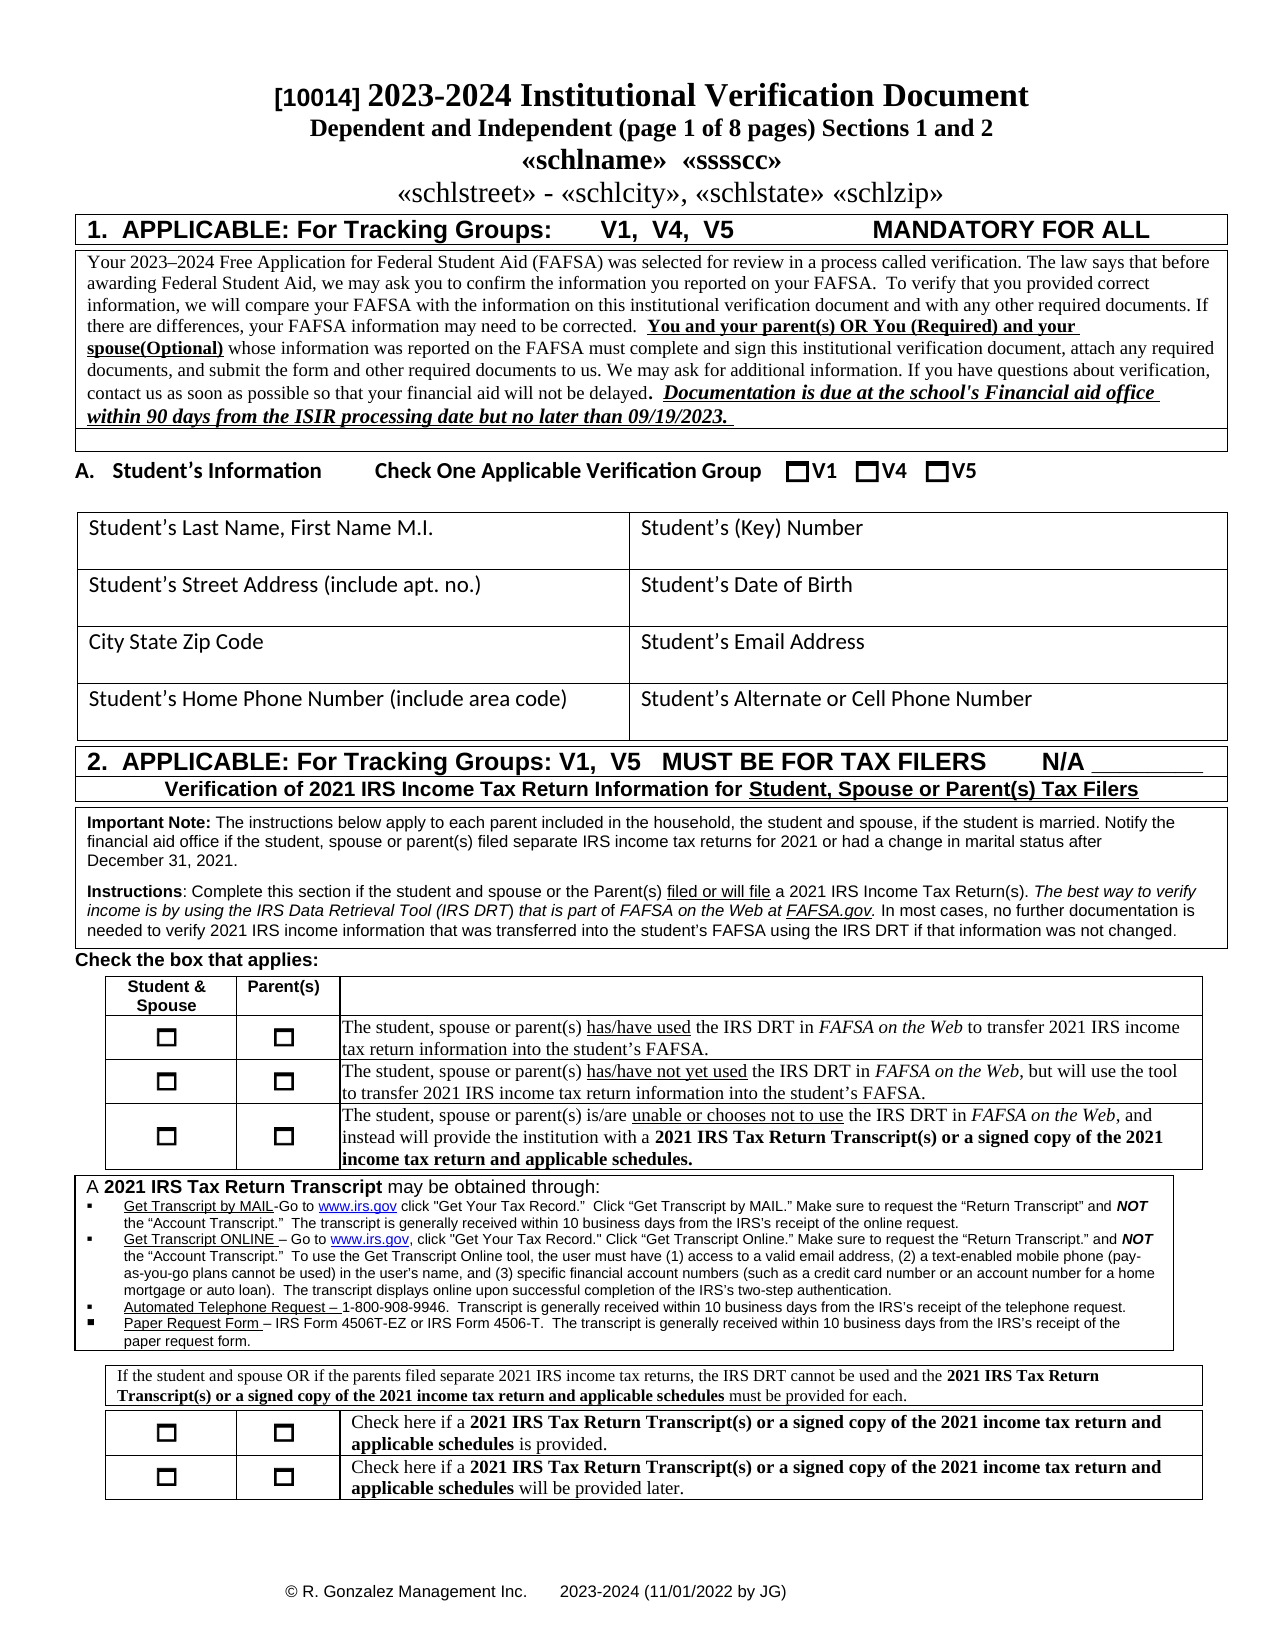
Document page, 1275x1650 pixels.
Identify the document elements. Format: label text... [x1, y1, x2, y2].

table_cell The student, spouse or parent(s) is/are unable or chooses not to use the IRS DRT in FAFSA on the Web, and instead will provide the institution with a 2021 IRS Tax Return Transcript(s) or a signed copy of the 2021 income tax return and applicable schedules. [341, 1104, 1202, 1169]
table_header Check here if a 2021 IRS Tax Return Transcript(s) or a signed copy of the 2021 income tax return and applicable schedules is provided. [341, 1411, 1202, 1454]
text [10014] 2023-2024 Institutional Verification Document [75, 75, 1228, 113]
table_header [106, 1411, 236, 1454]
table_cell [237, 1016, 339, 1059]
table_header If the student and spouse OR if the parents filed separate 2021 IRS income tax returns, the IRS DRT cannot be used and the 2021 IRS Tax Return Transcript(s) or a signed copy of the 2021 income tax return and applicable schedules must be provided for each. [106, 1366, 1202, 1404]
table_header Your 2023–2024 Free Application for Federal Student Aid (FAFSA) was selected for review in a process called verification. The law says that before awarding Federal Student Aid, we may ask you to confirm the information you reported on your FAFSA. To verify that you provided correct information, we will compare your FAFSA with the information on this institutional verification document and with any other required documents. If there are differences, your FAFSA information may need to be corrected. You and your parent(s) OR You (Required) and your spouse(Optional) whose information was reported on the FAFSA must complete and sign this institutional verification document, attach any required documents, and submit the form and other required documents to us. We may ask for additional information. If you have questions about verification, contact us as soon as possible so that your financial aid will not be delayed. Documentation is due at the school's Financial aid office within 90 days from the ISIR processing date but no later than 09/19/2023. [76, 251, 1227, 428]
table_cell [106, 1060, 236, 1103]
table_cell [76, 429, 1227, 451]
table_header Parent(s) [237, 977, 339, 1015]
text Dependent and Independent (page 1 of 8 pages) Sections 1 and 2 [75, 113, 1228, 142]
table_cell [237, 1456, 339, 1499]
text «schlname» «sssscc» [75, 142, 1228, 176]
table_cell City State Zip Code [78, 627, 629, 683]
table_header A 2021 IRS Tax Return Transcript may be obtained through: Get Transcript by MAIL-Go to www.irs.gov click "Get Your Tax Record.” Click “Get Transcript by MAIL.” Make sure to request the “Return Transcript” and NOT the “Account Transcript.” The transcript is generally received within 10 business days from the IRS’s receipt of the online request. Get Transcript ONLINE – Go to www.irs.gov, click "Get Your Tax Record." Click “Get Transcript Online.” Make sure to request the “Return Transcript.” and NOT the “Account Transcript.” To use the Get Transcript Online tool, the user must have (1) access to a valid email address, (2) a text-enabled mobile phone (pay-as-you-go plans cannot be used) in the user’s name, and (3) specific financial account numbers (such as a credit card number or an account number for a home mortgage or auto loan). The transcript displays online upon successful completion of the IRS’s two-step authentication. Automated Telephone Request – 1-800-908-9946. Transcript is generally received within 10 business days from the IRS’s receipt of the telephone request. Paper Request Form – IRS Form 4506T-EZ or IRS Form 4506-T. The transcript is generally received within 10 business days from the IRS’s receipt of the paper request form. [76, 1176, 1173, 1350]
table_cell The student, spouse or parent(s) has/have used the IRS DRT in FAFSA on the Web to transfer 2021 IRS income tax return information into the student’s FAFSA. [341, 1016, 1202, 1059]
table_cell [106, 1016, 236, 1059]
table_header Student’s (Key) Number [630, 513, 1227, 569]
table_cell Student’s Email Address [630, 627, 1227, 683]
table_cell Check here if a 2021 IRS Tax Return Transcript(s) or a signed copy of the 2021 income tax return and applicable schedules will be provided later. [341, 1456, 1202, 1499]
table_cell [106, 1456, 236, 1499]
table_cell [237, 1060, 339, 1103]
table_header Student & Spouse [106, 977, 236, 1015]
table_header Important Note: The instructions below apply to each parent included in the household, the student and spouse, if the student is married. Notify the financial aid office if the student, spouse or parent(s) filed separate IRS income tax returns for 2021 or had a change in marital status after December 31, 2021. Instructions: Complete this section if the student and spouse or the Parent(s) filed or will file a 2021 IRS Income Tax Return(s). The best way to verify income is by using the IRS Data Retrieval Tool (IRS DRT) that is part of FAFSA on the Web at FAFSA.gov. In most cases, no further documentation is needed to verify 2021 IRS income information that was transferred into the student’s FAFSA using the IRS DRT if that information was not changed. [76, 808, 1227, 948]
table_cell Student’s Date of Birth [630, 570, 1227, 626]
table_header [341, 977, 1202, 1015]
table_header [237, 1411, 339, 1454]
table_header 1. Applicable: For Tracking Groups: V1, V4, V5 MANDATORY FOR ALL [76, 215, 1227, 244]
table_cell Student’s Street Address (include apt. no.) [78, 570, 629, 626]
table_cell [106, 1104, 236, 1169]
table_cell The student, spouse or parent(s) has/have not yet used the IRS DRT in FAFSA on the Web, but will use the tool to transfer 2021 IRS income tax return information into the student’s FAFSA. [341, 1060, 1202, 1103]
table_header 2. Applicable: For Tracking Groups: V1, V5 MUST BE FOR TAX FILERS N/A ________ [76, 747, 1227, 776]
text Check the box that applies: [75, 949, 1228, 971]
text «schlstreet» - «schlcity», «schlstate» «schlzip» [112, 176, 1228, 209]
table_header Student’s Last Name, First Name M.I. [78, 513, 629, 569]
table_cell Verification of 2021 IRS Income Tax Return Information for Student, Spouse or Parent(s) Tax Filers [76, 777, 1227, 801]
table_cell Student’s Alternate or Cell Phone Number [630, 684, 1227, 740]
table_cell Student’s Home Phone Number (include area code) [78, 684, 629, 740]
table_cell [237, 1104, 339, 1169]
list Student’s Information Check One Applicable Verification Group V1 V4 V5 [75, 457, 1228, 485]
